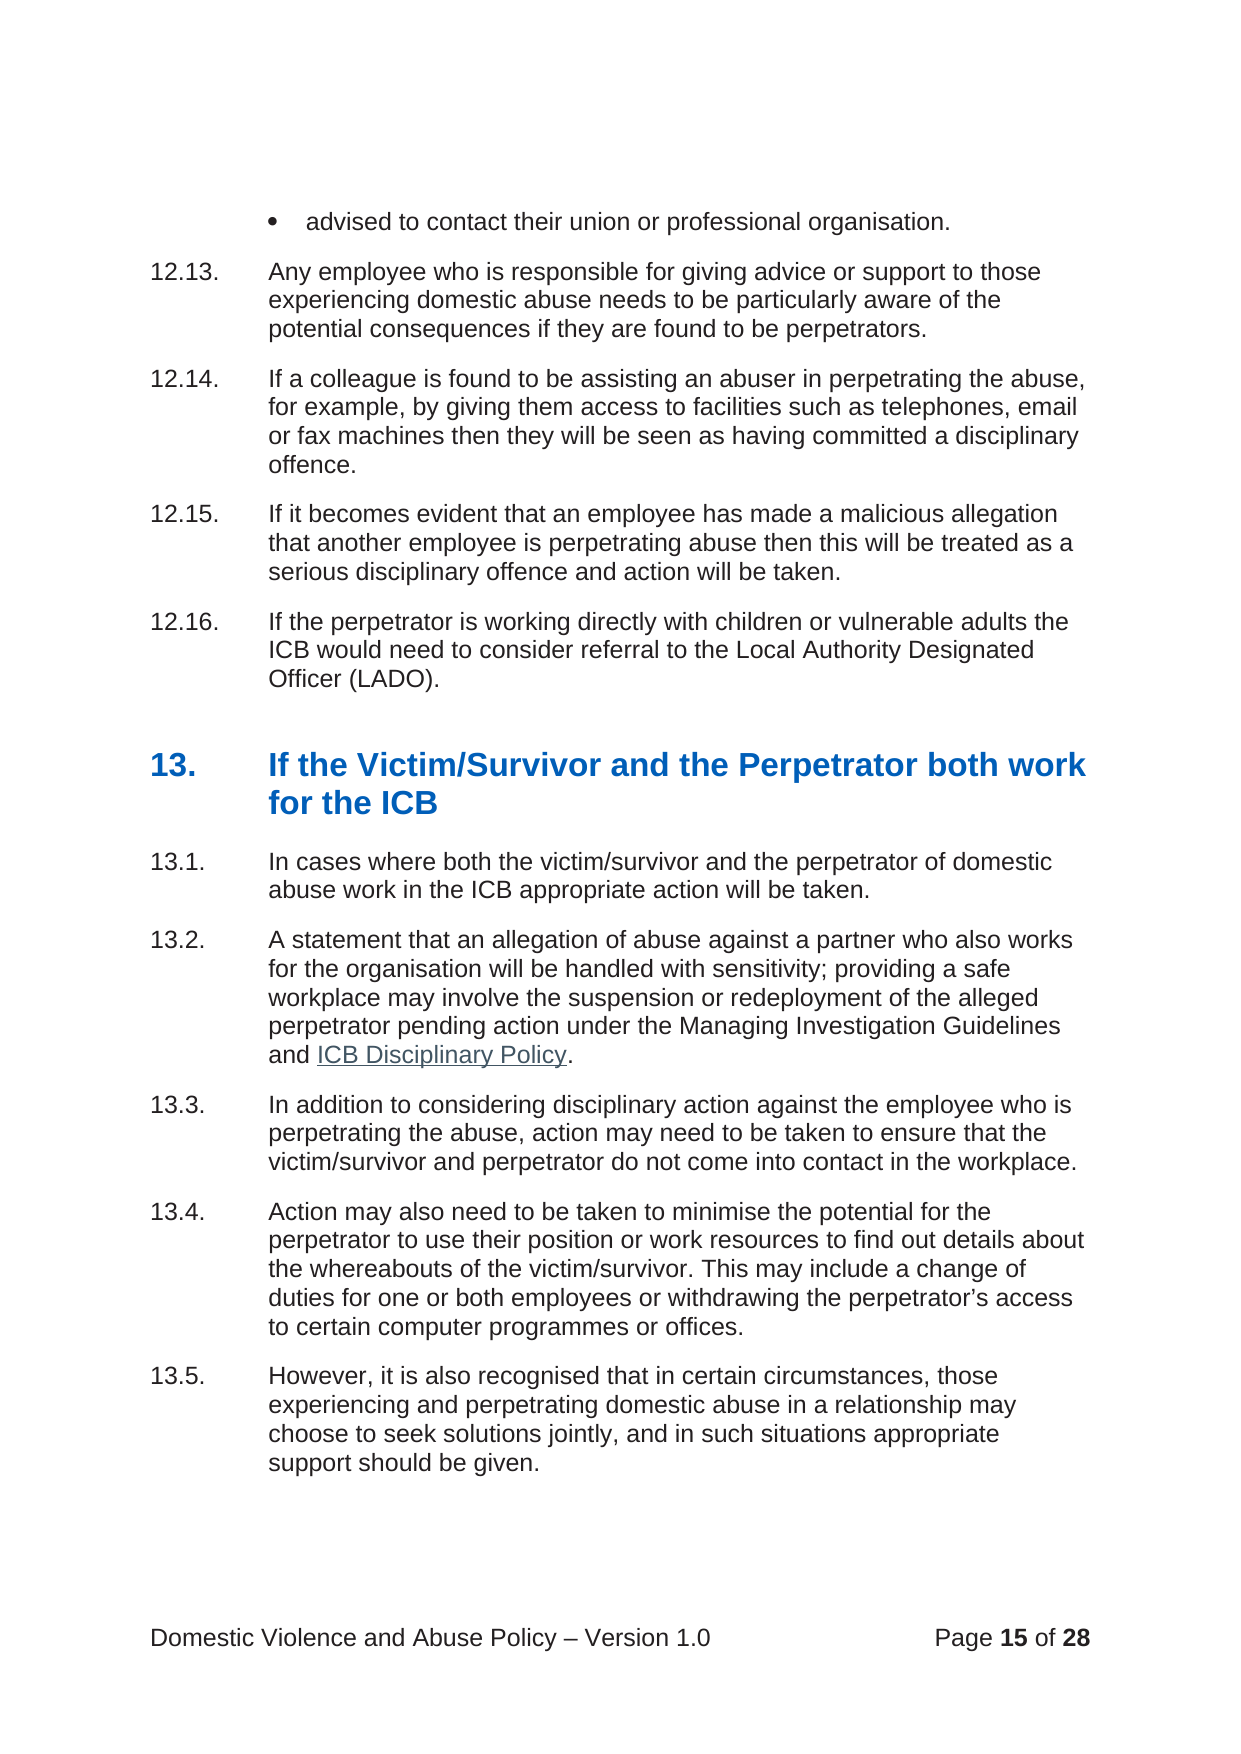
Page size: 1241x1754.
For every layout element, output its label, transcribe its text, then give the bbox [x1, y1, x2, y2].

text In cases where both the victim/survivor and the perpetrator of domestic abuse work in the ICB appropriate action will be taken. [150, 847, 1090, 904]
list advised to contact their union or professional organisation. [268, 207, 1090, 236]
text If the perpetrator is working directly with children or vulnerable adults the ICB would need to consider referral to the Local Authority Designated Officer (LADO). [150, 606, 1090, 693]
subtitle If the Victim/Survivor and the Perpetrator both work for the ICB [150, 745, 1090, 822]
text If a colleague is found to be assisting an abuser in perpetrating the abuse, for example, by giving them access to facilities such as telephones, email or fax machines then they will be seen as having committed a disciplinary offence. [150, 363, 1090, 478]
text A statement that an allegation of abuse against a partner who also works for the organisation will be handled with sensitivity; providing a safe workplace may involve the suspension or redeployment of the alleged perpetrator pending action under the Managing Investigation Guidelines and ICB Disciplinary Policy. [150, 925, 1090, 1069]
text However, it is also recognised that in certain circumstances, those experiencing and perpetrating domestic abuse in a relationship may choose to seek solutions jointly, and in such situations appropriate support should be given. [150, 1361, 1090, 1476]
text Action may also need to be taken to minimise the potential for the perpetrator to use their position or work resources to find out details about the whereabouts of the victim/survivor. This may include a change of duties for one or both employees or withdrawing the perpetrator’s access to certain computer programmes or offices. [150, 1197, 1090, 1340]
text In addition to considering disciplinary action against the employee who is perpetrating the abuse, action may need to be taken to ensure that the victim/survivor and perpetrator do not come into contact in the workplace. [150, 1089, 1090, 1176]
text Any employee who is responsible for giving advice or support to those experiencing domestic abuse needs to be particularly aware of the potential consequences if they are found to be perpetrators. [150, 256, 1090, 343]
text If it becomes evident that an employee has made a malicious allegation that another employee is perpetrating abuse then this will be treated as a serious disciplinary offence and action will be taken. [150, 499, 1090, 586]
